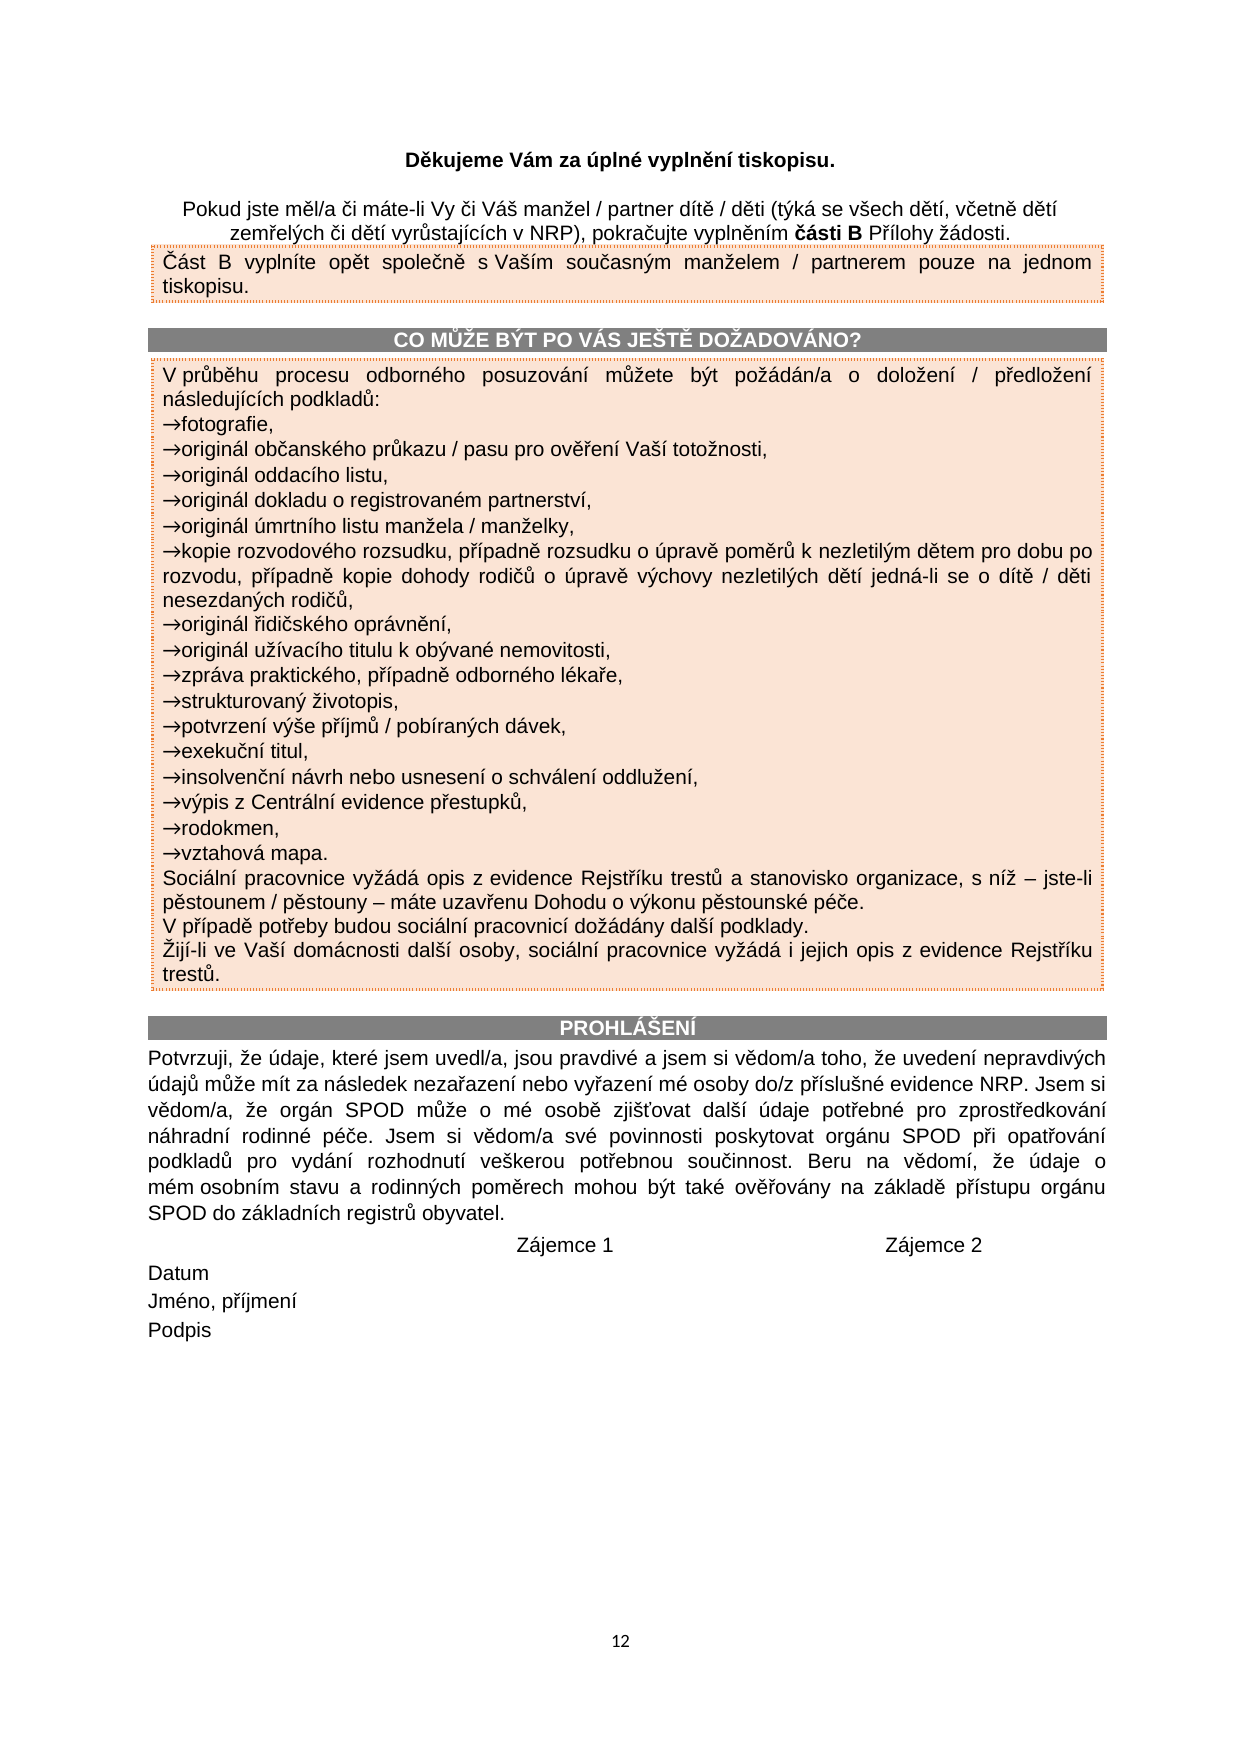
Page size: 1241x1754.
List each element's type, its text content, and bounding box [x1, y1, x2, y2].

text Jméno, příjmení [148, 1289, 1093, 1313]
text →výpis z Centrální evidence přestupků, [151, 784, 1104, 810]
text V průběhu procesu odborného posuzování můžete být požádán/a o doložení / předložení následujících podkladů: [151, 358, 1104, 406]
text →originál dokladu o registrovaném partnerství, [151, 482, 1104, 508]
text →originál užívacího titulu k obývané nemovitosti, [151, 632, 1104, 657]
text CO MŮŽE BÝT PO VÁS JEŠTĚ DOŽADOVÁNO? [148, 328, 1107, 352]
text →exekuční titul, [151, 733, 1104, 759]
text Datum [148, 1261, 1093, 1285]
text Sociální pracovnice vyžádá opis z evidence Rejstříku trestů a stanovisko organizace, s níž – jste-li pěstounem / pěstouny – máte uzavřenu Dohodu o výkonu pěstounské péče. [151, 861, 1104, 908]
text →strukturovaný životopis, [151, 683, 1104, 708]
text Pokud jste měl/a či máte-li Vy či Váš manžel / partner dítě / děti (týká se všech dětí, včetně dětí zemřelých či dětí vyrůstajících v NRP), pokračujte vyplněním části B Přílohy žádosti. [148, 197, 1093, 244]
text →originál oddacího listu, [151, 457, 1104, 482]
text →originál občanského průkazu / pasu pro ověření Vaší totožnosti, [151, 431, 1104, 457]
text Žijí-li ve Vaší domácnosti další osoby, sociální pracovnice vyžádá i jejich opis z evidence Rejstříku trestů. [151, 932, 1104, 991]
text Podpis [148, 1317, 1093, 1341]
text Potvrzuji, že údaje, které jsem uvedl/a, jsou pravdivé a jsem si vědom/a toho, že uvedení nepravdivých údajů může mít za následek nezařazení nebo vyřazení mé osoby do/z příslušné evidence NRP. Jsem si vědom/a, že orgán SPOD může o mé osobě zjišťovat další údaje potřebné pro zprostředkování náhradní rodinné péče. Jsem si vědom/a své povinnosti poskytovat orgánu SPOD při opatřování podkladů pro vydání rozhodnutí veškerou potřebnou součinnost. Beru na vědomí, že údaje o mém osobním stavu a rodinných poměrech mohou být také ověřovány na základě přístupu orgánu SPOD do základních registrů obyvatel. [148, 1046, 1107, 1225]
text PROHLÁŠENÍ [148, 1016, 1107, 1040]
text →vztahová mapa. [151, 835, 1104, 861]
text Část B vyplníte opět společně s Vaším současným manželem / partnerem pouze na jednom tiskopisu. [151, 244, 1104, 303]
text →insolvenční návrh nebo usnesení o schválení oddlužení, [151, 759, 1104, 784]
text →zpráva praktického, případně odborného lékaře, [151, 657, 1104, 683]
text →originál řidičského oprávnění, [151, 606, 1104, 632]
text →rodokmen, [151, 810, 1104, 835]
text Děkujeme Vám za úplné vyplnění tiskopisu. [148, 148, 1093, 172]
text →potvrzení výše příjmů / pobíraných dávek, [151, 708, 1104, 733]
text →originál úmrtního listu manžela / manželky, [151, 508, 1104, 533]
text →kopie rozvodového rozsudku, případně rozsudku o úpravě poměrů k nezletilým dětem pro dobu po rozvodu, případně kopie dohody rodičů o úpravě výchovy nezletilých dětí jedná-li se o dítě / děti nesezdaných rodičů, [151, 533, 1104, 606]
text →fotografie, [151, 406, 1104, 431]
text V případě potřeby budou sociální pracovnicí dožádány další podklady. [151, 908, 1104, 932]
text Zájemce 1 Zájemce 2 [148, 1233, 1107, 1257]
